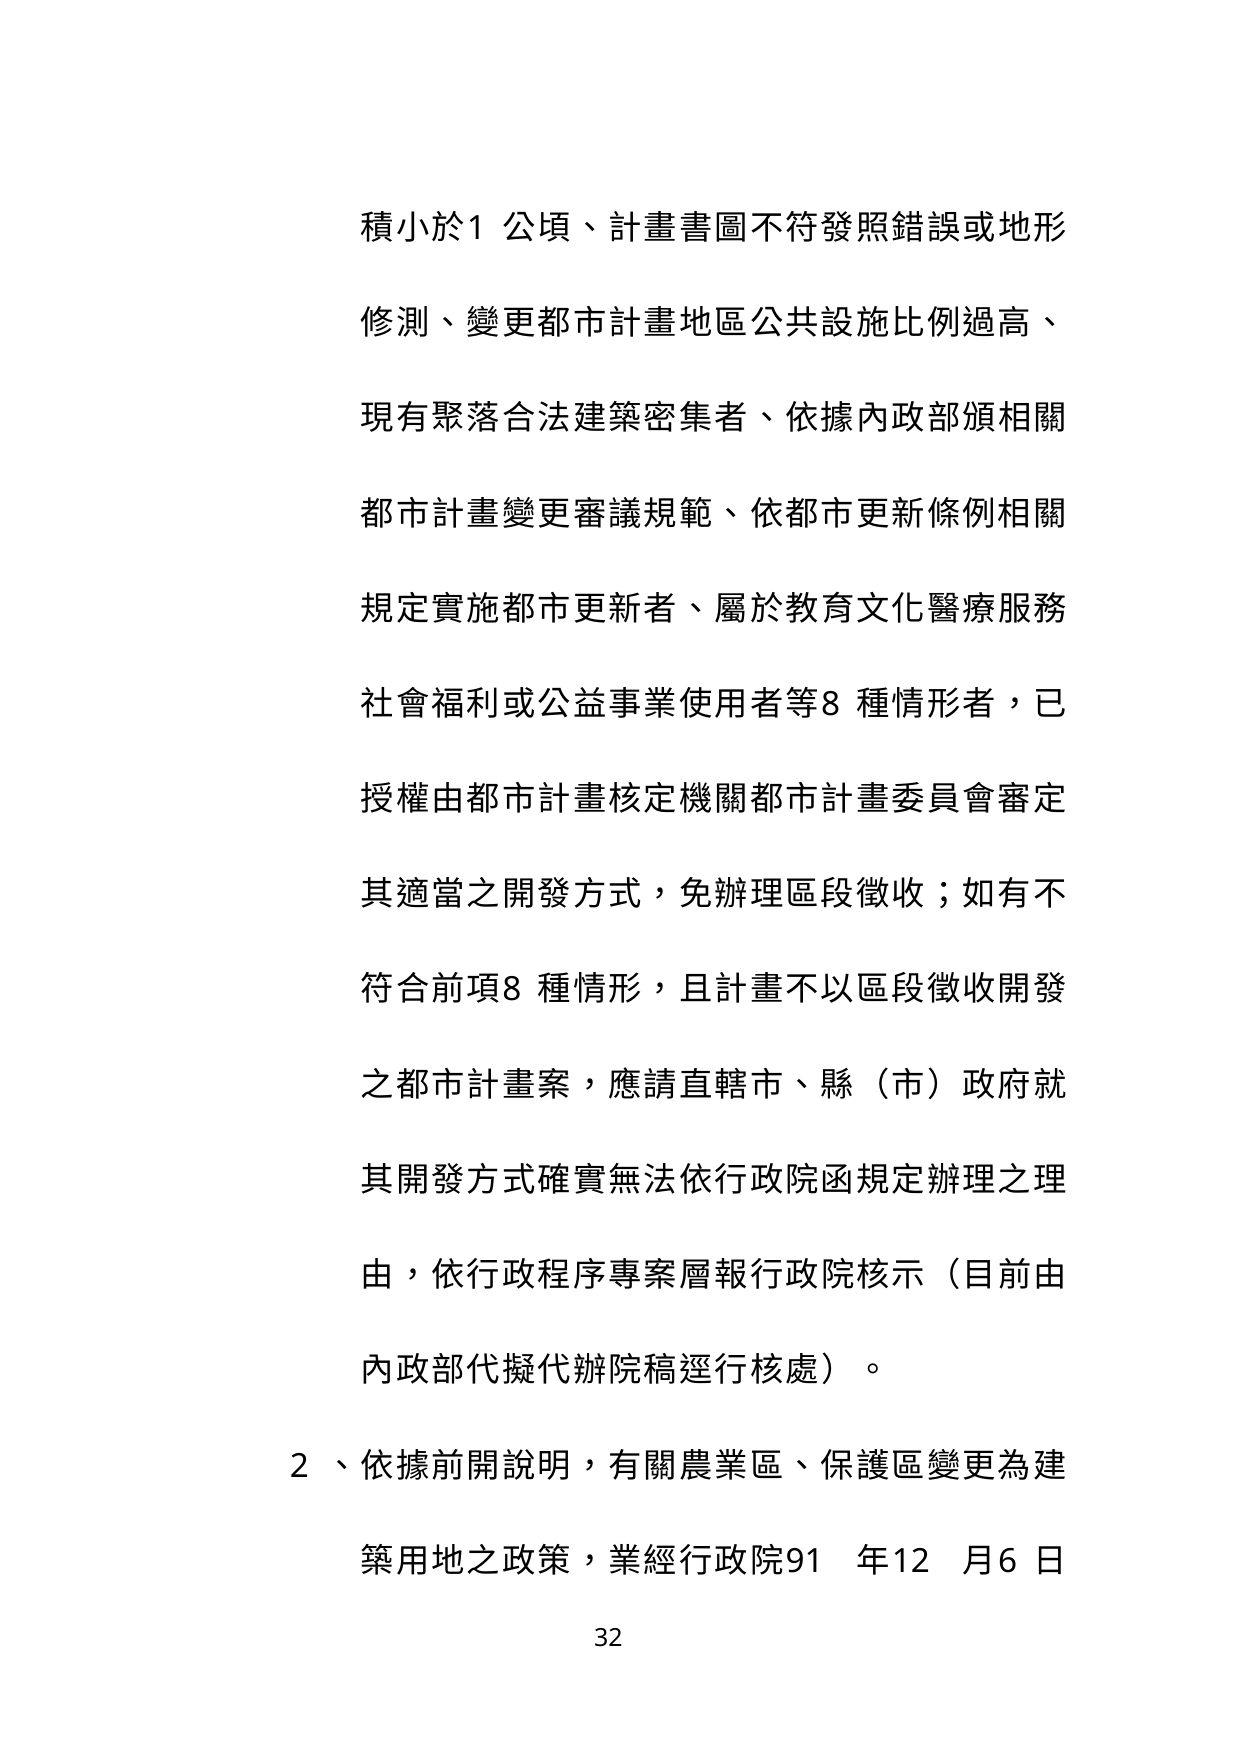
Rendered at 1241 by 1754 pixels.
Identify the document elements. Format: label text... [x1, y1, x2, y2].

subtitle 依據前開說明，有關農業區、保護區變更為建築用地之政策，業經行政院91年12月6日院臺內字第0910061625號函示檢討，係原則性之政策指示，未踰越平均地權條例、土地徵收條例及都市計晝法相關規定。 [272, 1415, 1069, 1605]
